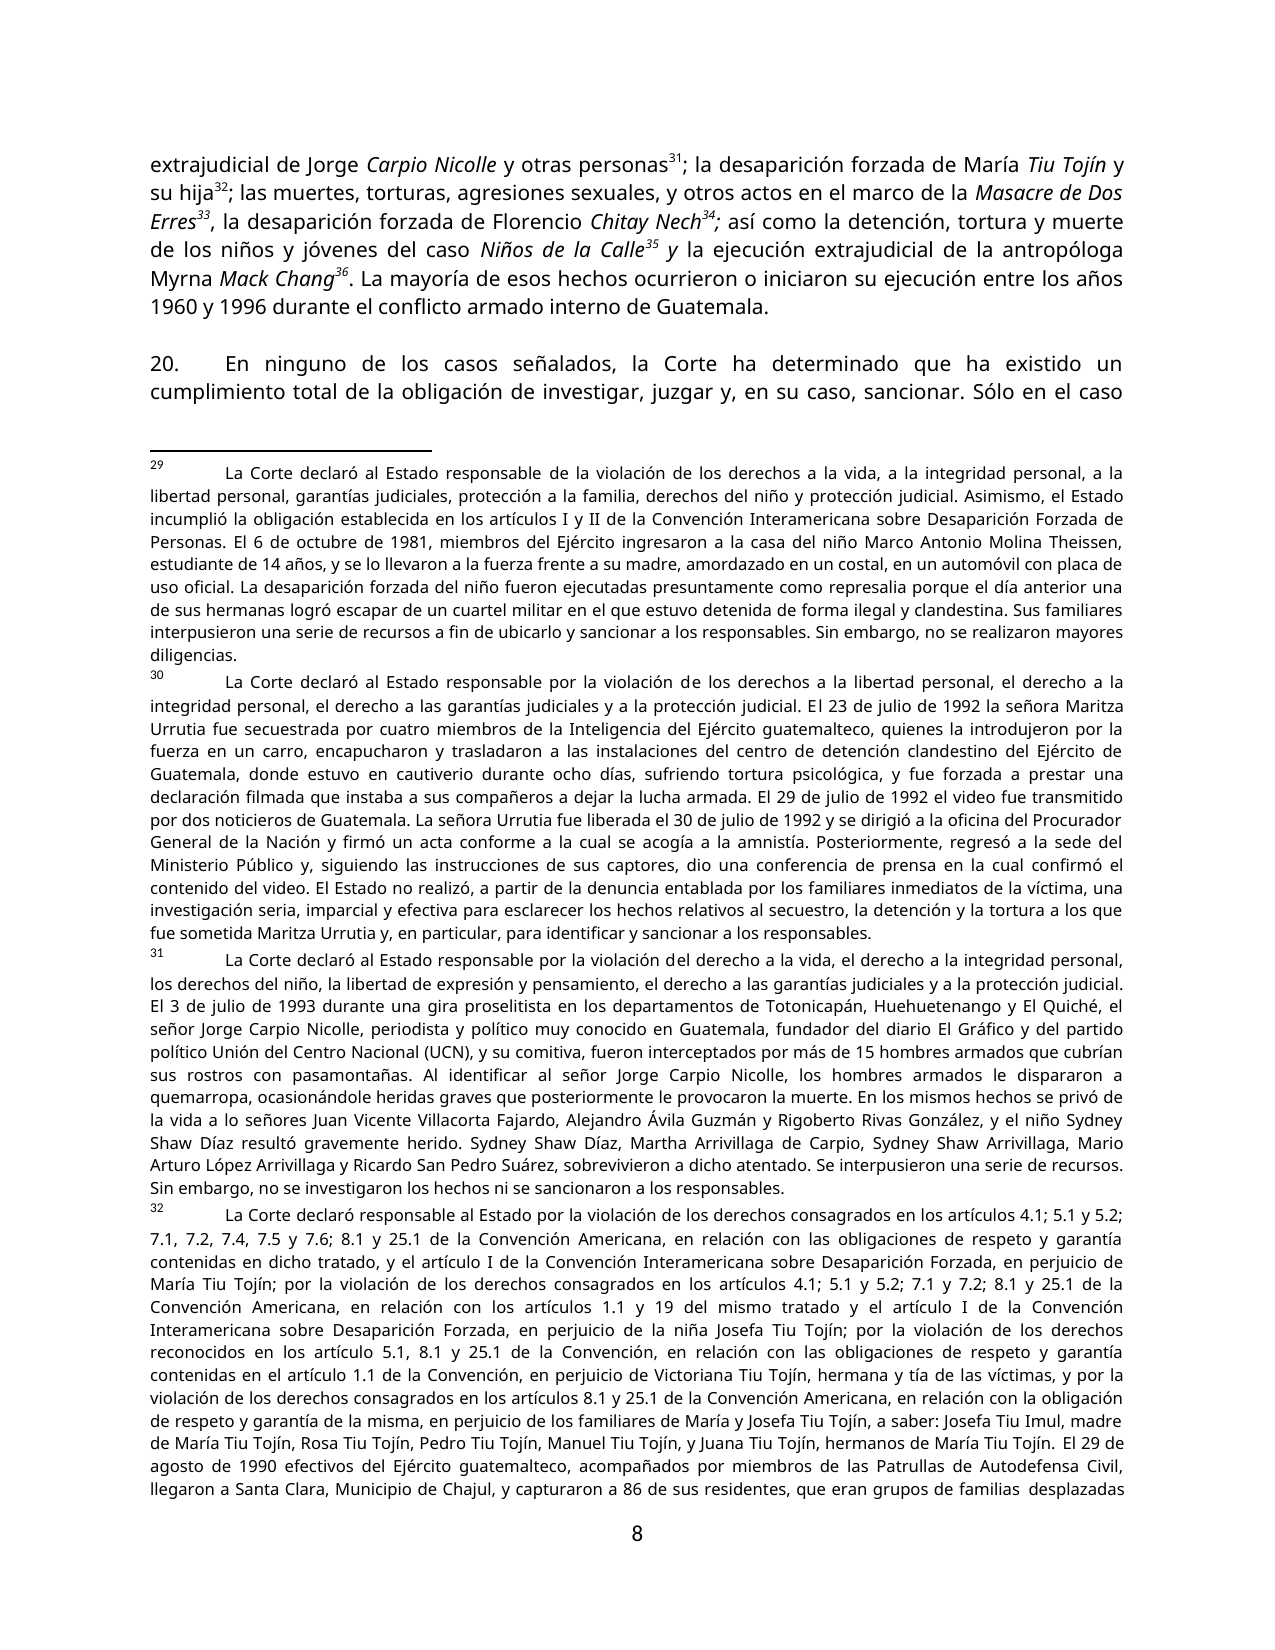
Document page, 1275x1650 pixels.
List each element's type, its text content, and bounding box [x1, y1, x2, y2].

list El Estado está obligado a investigar las violaciones a derechos humanos constatadas en las Sentencias de esos 12 casos, las cuales se refieren a: la desaparición y muerte del señor Blake; la desaparición, tortura y ejecución del señor Bámaca Velásquez; la masacre de 268 personas y otras violaciones de derechos cometidas en perjuicio de integrantes de la comunidad Plan de Sánchez en el caso Masacre Plan de Sánchez; la detención, trato inhumano y tortura de once personas, al igual que la muerte de cinco de ellas, en el caso Panel Blanca; la desaparición forzada del niño Marco Antonio Molina Theissen; la detención arbitraria y tortura de Maritza Urrutia; la ejecución extrajudicial de Jorge Carpio Nicolle y otras personas; la desaparición forzada de María Tiu Tojín y su hija; las muertes, torturas, agresiones sexuales, y otros actos en el marco de la Masacre de Dos Erres, la desaparición forzada de Florencio Chitay Nech; así como la detención, tortura y muerte de los niños y jóvenes del caso Niños de la Calle y la ejecución extrajudicial de la antropóloga Myrna Mack Chang. La mayoría de esos hechos ocurrieron o iniciaron su ejecución entre los años 1960 y 1996 durante el conflicto armado interno de Guatemala. [150, 150, 1124, 321]
list En ninguno de los casos señalados, la Corte ha determinado que ha existido un cumplimiento total de la obligación de investigar, juzgar y, en su caso, sancionar. Sólo en el caso Mack Chang, por las razones que se desarrollarán posteriormente (infra Considerando 72), se declaró un cumplimiento parcial de la medida. [150, 349, 1124, 406]
